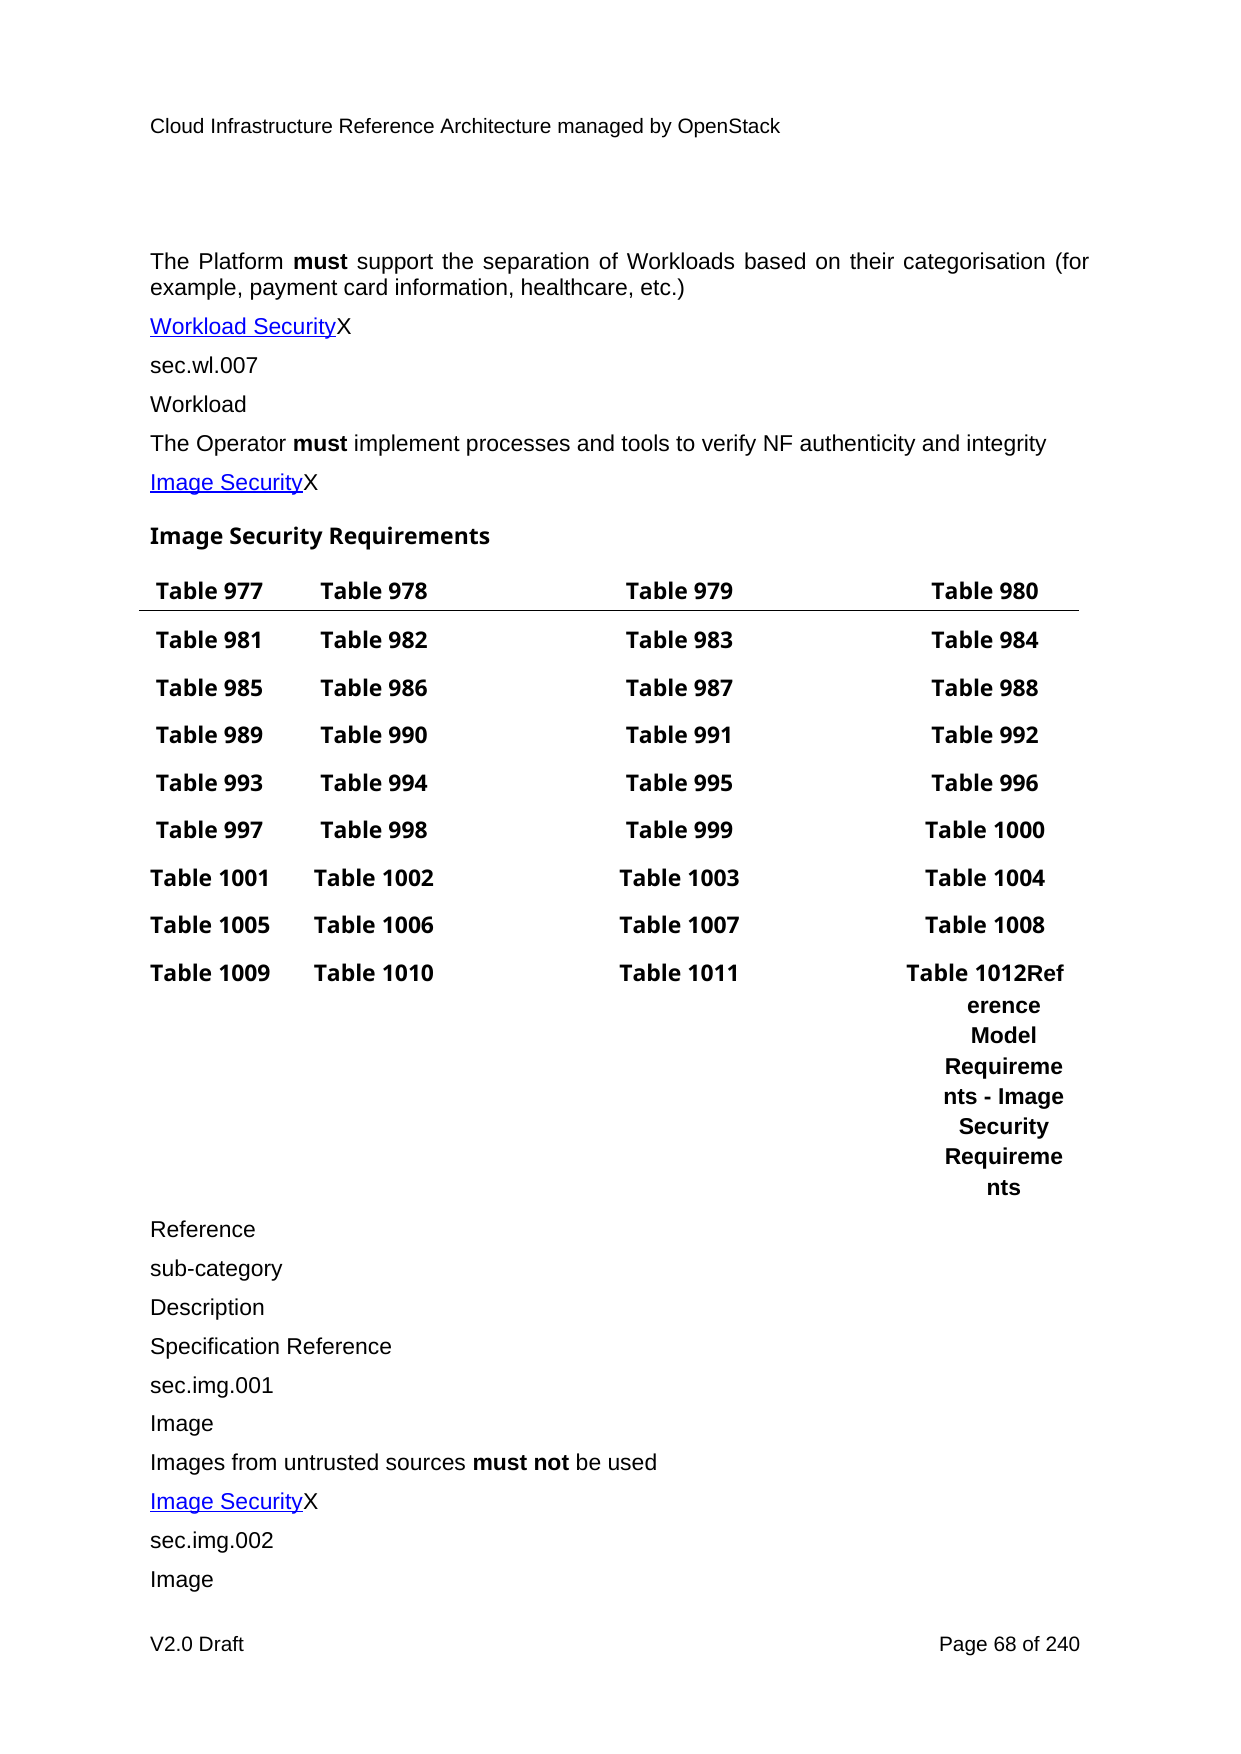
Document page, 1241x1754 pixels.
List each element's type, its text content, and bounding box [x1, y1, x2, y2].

text Reference Model Requirements - Image Security Requirements [291, 719, 457, 750]
text Reference Model Requirements - Image Security Requirements [479, 719, 879, 750]
text Reference Model Requirements - Image Security Requirements [291, 909, 457, 941]
text Reference Model Requirements - Image Security Requirements [291, 575, 457, 606]
text Reference Model Requirements - Image Security Requirements [902, 719, 1068, 750]
text Reference Model Requirements - Image Security Requirements [902, 957, 1068, 1200]
text Reference Model Requirements - Image Security Requirements [479, 909, 879, 941]
text Reference Model Requirements - Image Security Requirements [291, 671, 457, 703]
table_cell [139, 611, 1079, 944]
text Reference Model Requirements - Image Security Requirements [902, 767, 1068, 798]
text Reference Model Requirements - Image Security Requirements [291, 624, 457, 655]
text Reference Model Requirements - Image Security Requirements [902, 814, 1068, 846]
text Reference Model Requirements - Image Security Requirements [150, 957, 268, 988]
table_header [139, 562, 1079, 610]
text Reference Model Requirements - Image Security Requirements [291, 814, 457, 846]
text Reference Model Requirements - Image Security Requirements [479, 575, 879, 606]
text Reference Model Requirements - Image Security Requirements [902, 624, 1068, 655]
text Reference Model Requirements - Image Security Requirements [479, 767, 879, 798]
text Reference Model Requirements - Image Security Requirements [150, 624, 268, 655]
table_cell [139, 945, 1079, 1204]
text Reference Model Requirements - Image Security Requirements [291, 767, 457, 798]
text Reference Model Requirements - Image Security Requirements [479, 814, 879, 846]
text Reference Model Requirements - Image Security Requirements [150, 719, 268, 750]
text Reference Model Requirements - Image Security Requirements [902, 671, 1068, 703]
text Reference Model Requirements - Image Security Requirements [291, 957, 457, 988]
text Reference Model Requirements - Image Security Requirements [479, 624, 879, 655]
text Reference Model Requirements - Image Security Requirements [150, 671, 268, 703]
text Reference Model Requirements - Image Security Requirements [902, 862, 1068, 893]
text Reference Model Requirements - Image Security Requirements [150, 767, 268, 798]
text Reference Model Requirements - Image Security Requirements [479, 671, 879, 703]
text Reference Model Requirements - Image Security Requirements [150, 909, 268, 941]
text Reference Model Requirements - Image Security Requirements [150, 575, 268, 606]
text Reference Model Requirements - Image Security Requirements [150, 862, 268, 893]
subtitle Image Security Requirements [150, 520, 1090, 551]
text Reference Model Requirements - Image Security Requirements [902, 575, 1068, 606]
text Reference Model Requirements - Image Security Requirements [291, 862, 457, 893]
text Reference Model Requirements - Image Security Requirements [479, 957, 879, 988]
text Reference Model Requirements - Image Security Requirements [150, 814, 268, 846]
text Reference Model Requirements - Image Security Requirements [479, 862, 879, 893]
text Reference Model Requirements - Image Security Requirements [902, 909, 1068, 941]
